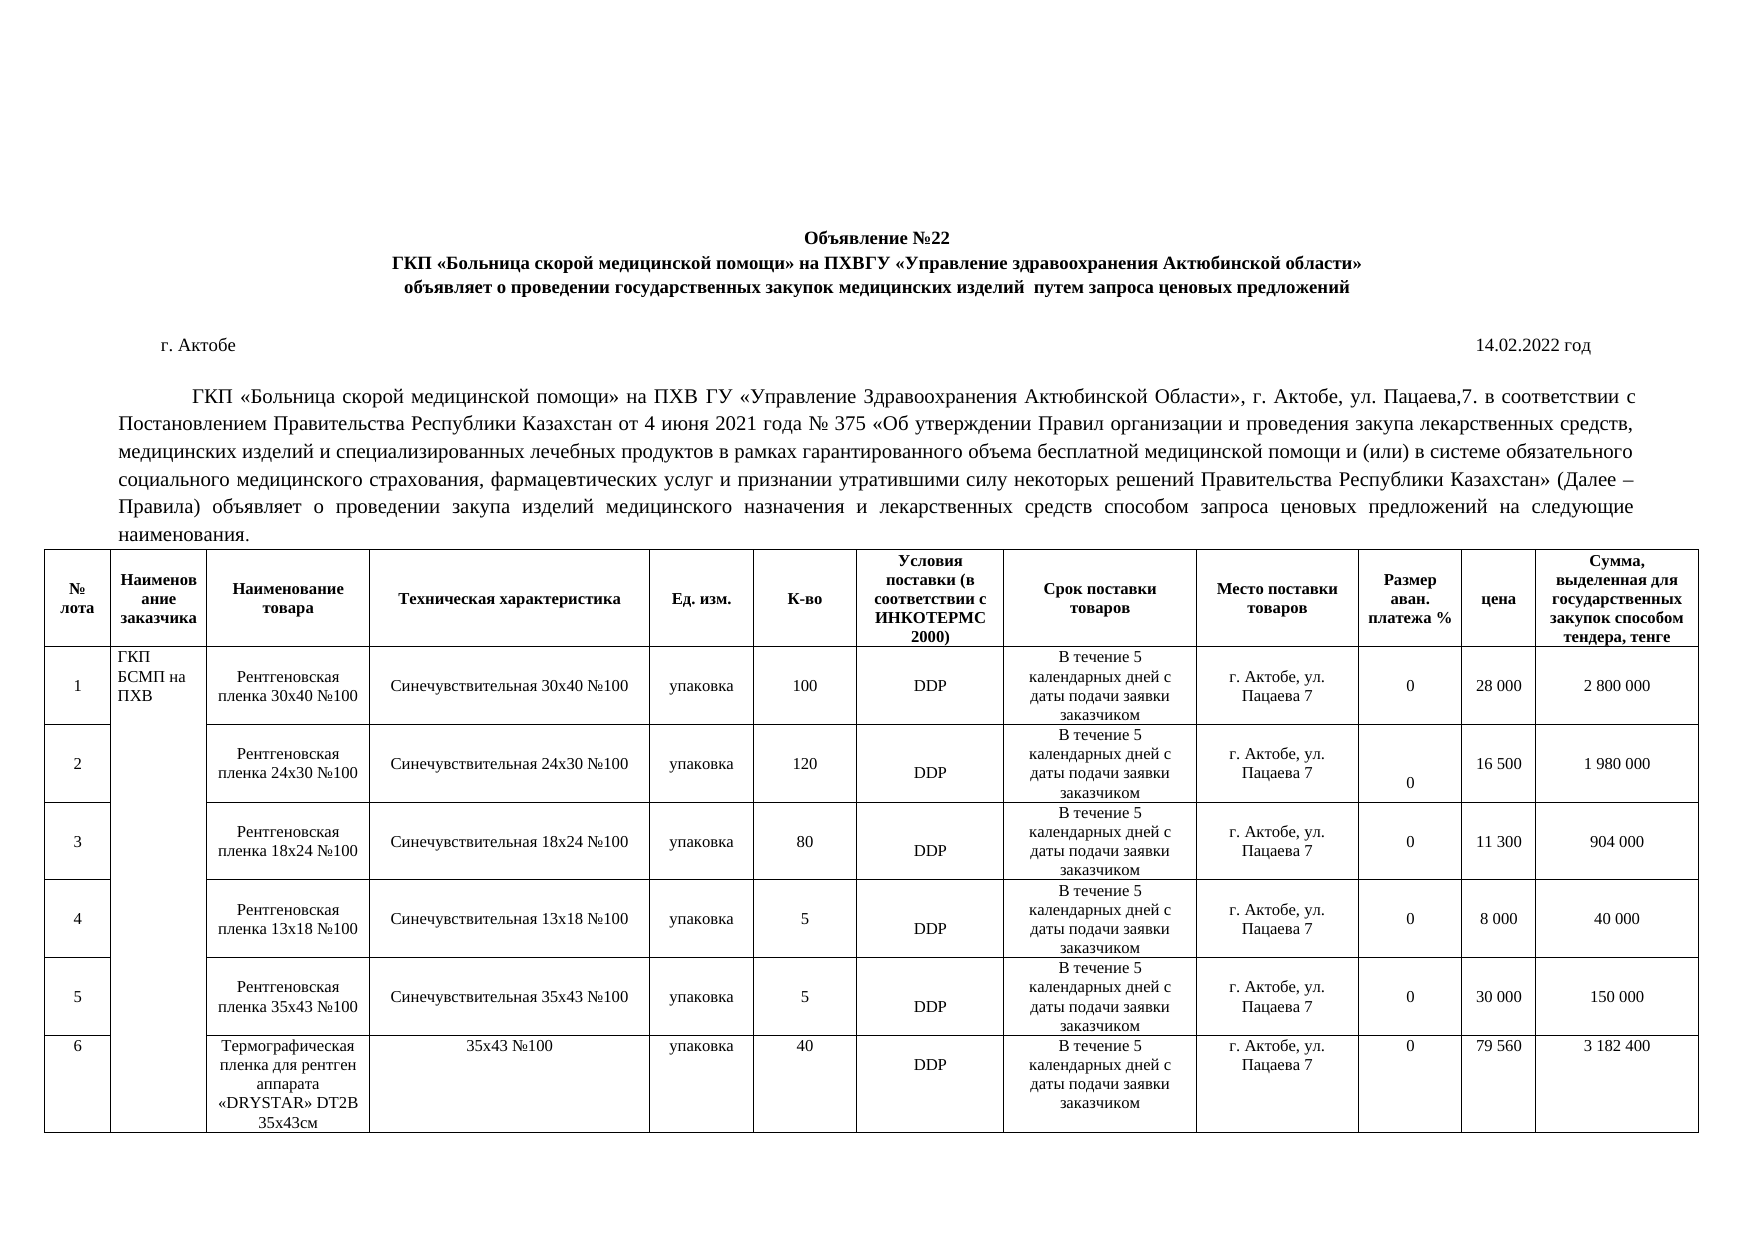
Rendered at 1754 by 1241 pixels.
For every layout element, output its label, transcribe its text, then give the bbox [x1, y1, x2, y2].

text Объявление №22 [118, 227, 1636, 248]
table_cell 150 000 [1536, 958, 1698, 1035]
table_cell 0 [1359, 803, 1461, 879]
table_header Техническая характеристика [370, 550, 649, 646]
table_header Размер аван. платежа % [1359, 550, 1461, 646]
table_cell 0 [1359, 958, 1461, 1035]
table_cell 16 500 [1462, 725, 1535, 802]
text г. Актобе 14.02.2022 год [118, 334, 1636, 356]
table_cell упаковка [650, 647, 753, 724]
table_cell Рентгеновская пленка 30х40 №100 [207, 647, 369, 724]
table_header Условия поставки (в соответствии с ИНКОТЕРМС 2000) [857, 550, 1003, 646]
table_cell 4 [45, 880, 110, 957]
table_cell В течение 5 календарных дней с даты подачи заявки заказчиком [1004, 803, 1196, 879]
table_cell г. Актобе, ул. Пацаева 7 [1197, 725, 1358, 802]
table_cell 35х43 №100 [370, 1036, 649, 1132]
text ГКП «Больница скорой медицинской помощи» на ПХВ ГУ «Управление Здравоохранения Актюбинской Области», г. Актобе, ул. Пацаева,7. в соответствии с Постановлением Правительства Республики Казахстан от 4 июня 2021 года № 375 «Об утверждении Правил организации и проведения закупа лекарственных средств, медицинских изделий и специализированных лечебных продуктов в рамках гарантированного объема бесплатной медицинской помощи и (или) в системе обязательного социального медицинского страхования, фармацевтических услуг и признании утратившими силу некоторых решений Правительства Республики Казахстан» (Далее – Правила) объявляет о проведении закупа изделий медицинского назначения и лекарственных средств способом запроса ценовых предложений на следующие наименования. [118, 384, 1636, 546]
table_cell 3 [45, 803, 110, 879]
table_cell DDP [857, 647, 1003, 724]
table_cell Синечувствительная 35х43 №100 [370, 958, 649, 1035]
table_cell 8 000 [1462, 880, 1535, 957]
table_cell 904 000 [1536, 803, 1698, 879]
table_cell упаковка [650, 880, 753, 957]
table_cell DDP [857, 880, 1003, 957]
table_cell Синечувствительная 18х24 №100 [370, 803, 649, 879]
table_header К-во [754, 550, 856, 646]
table_cell 2 800 000 [1536, 647, 1698, 724]
table_cell 3 182 400 [1536, 1036, 1698, 1132]
table_cell Термографическая пленка для рентген аппарата «DRYSTAR» DT2B 35х43см [207, 1036, 369, 1132]
table_cell г. Актобе, ул. Пацаева 7 [1197, 803, 1358, 879]
table_header № лота [45, 550, 110, 646]
table_cell Рентгеновская пленка 24х30 №100 [207, 725, 369, 802]
table_cell 1 [45, 647, 110, 724]
table_header Сумма, выделенная для государственных закупок способом тендера, тенге [1536, 550, 1698, 646]
text объявляет о проведении государственных закупок медицинских изделий путем запроса ценовых предложений [118, 276, 1636, 298]
table_cell 6 [45, 1036, 110, 1132]
table_cell 2 [45, 725, 110, 802]
table_cell г. Актобе, ул. Пацаева 7 [1197, 647, 1358, 724]
table_cell г. Актобе, ул. Пацаева 7 [1197, 880, 1358, 957]
table_cell упаковка [650, 958, 753, 1035]
table_cell ГКП БСМП на ПХВ [111, 647, 206, 1132]
table_cell DDP [857, 958, 1003, 1035]
table_cell г. Актобе, ул. Пацаева 7 [1197, 958, 1358, 1035]
table_header Место поставки товаров [1197, 550, 1358, 646]
table_cell 0 [1359, 1036, 1461, 1132]
table_cell Рентгеновская пленка 13х18 №100 [207, 880, 369, 957]
table_cell 11 300 [1462, 803, 1535, 879]
table_cell В течение 5 календарных дней с даты подачи заявки заказчиком [1004, 880, 1196, 957]
table_cell 79 560 [1462, 1036, 1535, 1132]
table_cell 0 [1359, 725, 1461, 802]
table_cell В течение 5 календарных дней с даты подачи заявки заказчиком [1004, 647, 1196, 724]
table_cell 40 [754, 1036, 856, 1132]
table_cell 5 [754, 880, 856, 957]
table_cell DDP [857, 803, 1003, 879]
table_cell 0 [1359, 647, 1461, 724]
table_cell Синечувствительная 30х40 №100 [370, 647, 649, 724]
table_cell упаковка [650, 803, 753, 879]
table_cell Рентгеновская пленка 35х43 №100 [207, 958, 369, 1035]
table_cell 1 980 000 [1536, 725, 1698, 802]
table_cell 120 [754, 725, 856, 802]
table_cell 100 [754, 647, 856, 724]
table_header Наименование заказчика [111, 550, 206, 646]
table_cell Синечувствительная 13х18 №100 [370, 880, 649, 957]
text ГКП «Больница скорой медицинской помощи» на ПХВГУ «Управление здравоохранения Актюбинской области» [118, 252, 1636, 273]
table_header цена [1462, 550, 1535, 646]
table_cell Рентгеновская пленка 18х24 №100 [207, 803, 369, 879]
table_header Ед. изм. [650, 550, 753, 646]
table_cell DDP [857, 725, 1003, 802]
table_cell 40 000 [1536, 880, 1698, 957]
table_cell 80 [754, 803, 856, 879]
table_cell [1197, 1036, 1358, 1132]
table_cell 0 [1359, 880, 1461, 957]
table_cell Синечувствительная 24х30 №100 [370, 725, 649, 802]
table_cell В течение 5 календарных дней с даты подачи заявки заказчиком [1004, 725, 1196, 802]
table_cell 28 000 [1462, 647, 1535, 724]
table_cell упаковка [650, 725, 753, 802]
table_header Наименование товара [207, 550, 369, 646]
table_cell упаковка [650, 1036, 753, 1132]
table_header Срок поставки товаров [1004, 550, 1196, 646]
table_cell 5 [754, 958, 856, 1035]
table_cell 5 [45, 958, 110, 1035]
table_cell DDP [857, 1036, 1003, 1132]
table_cell В течение 5 календарных дней с даты подачи заявки заказчиком [1004, 958, 1196, 1035]
table_cell 30 000 [1462, 958, 1535, 1035]
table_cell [1004, 1036, 1196, 1132]
